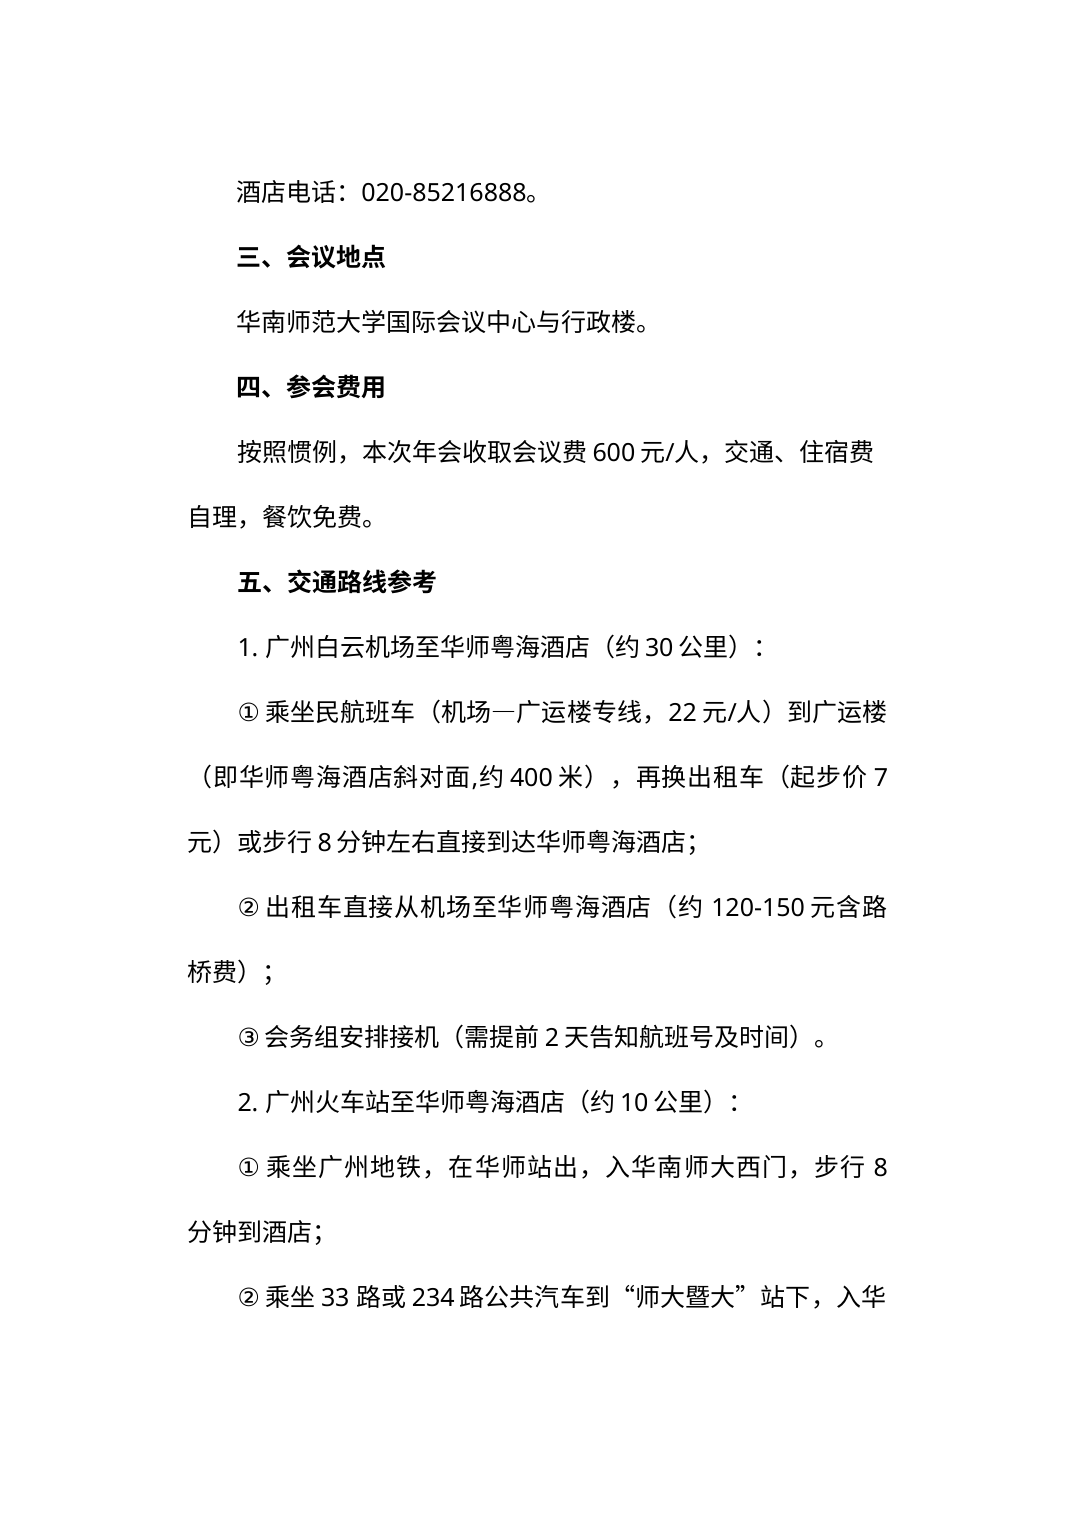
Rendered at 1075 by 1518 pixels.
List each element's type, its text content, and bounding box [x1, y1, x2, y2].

text 1. 广州白云机场至华师粤海酒店（约30公里）： [187, 613, 888, 678]
text 五、交通路线参考 [187, 548, 888, 613]
text 按照惯例，本次年会收取会议费600元/人，交通、住宿费自理，餐饮免费。 [187, 418, 888, 548]
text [187, 1263, 888, 1328]
text 三、会议地点 [187, 223, 888, 288]
text 2. 广州火车站至华师粤海酒店（约10公里）： [187, 1068, 888, 1133]
text ①乘坐广州地铁，在华师站出，入华南师大西门，步行8分钟到酒店； [187, 1133, 888, 1263]
text ①乘坐民航班车（机场—广运楼专线，22元/人）到广运楼（即华师粤海酒店斜对面,约400米），再换出租车（起步价7元）或步行8分钟左右直接到达华师粤海酒店； [187, 678, 888, 873]
text ③会务组安排接机（需提前2天告知航班号及时间）。 [187, 1003, 888, 1068]
text 华南师范大学国际会议中心与行政楼。 [187, 288, 888, 353]
text 酒店电话：020-85216888。 [187, 158, 888, 223]
text ②出租车直接从机场至华师粤海酒店（约120-150元含路桥费）； [187, 873, 888, 1003]
text 四、参会费用 [187, 353, 888, 418]
